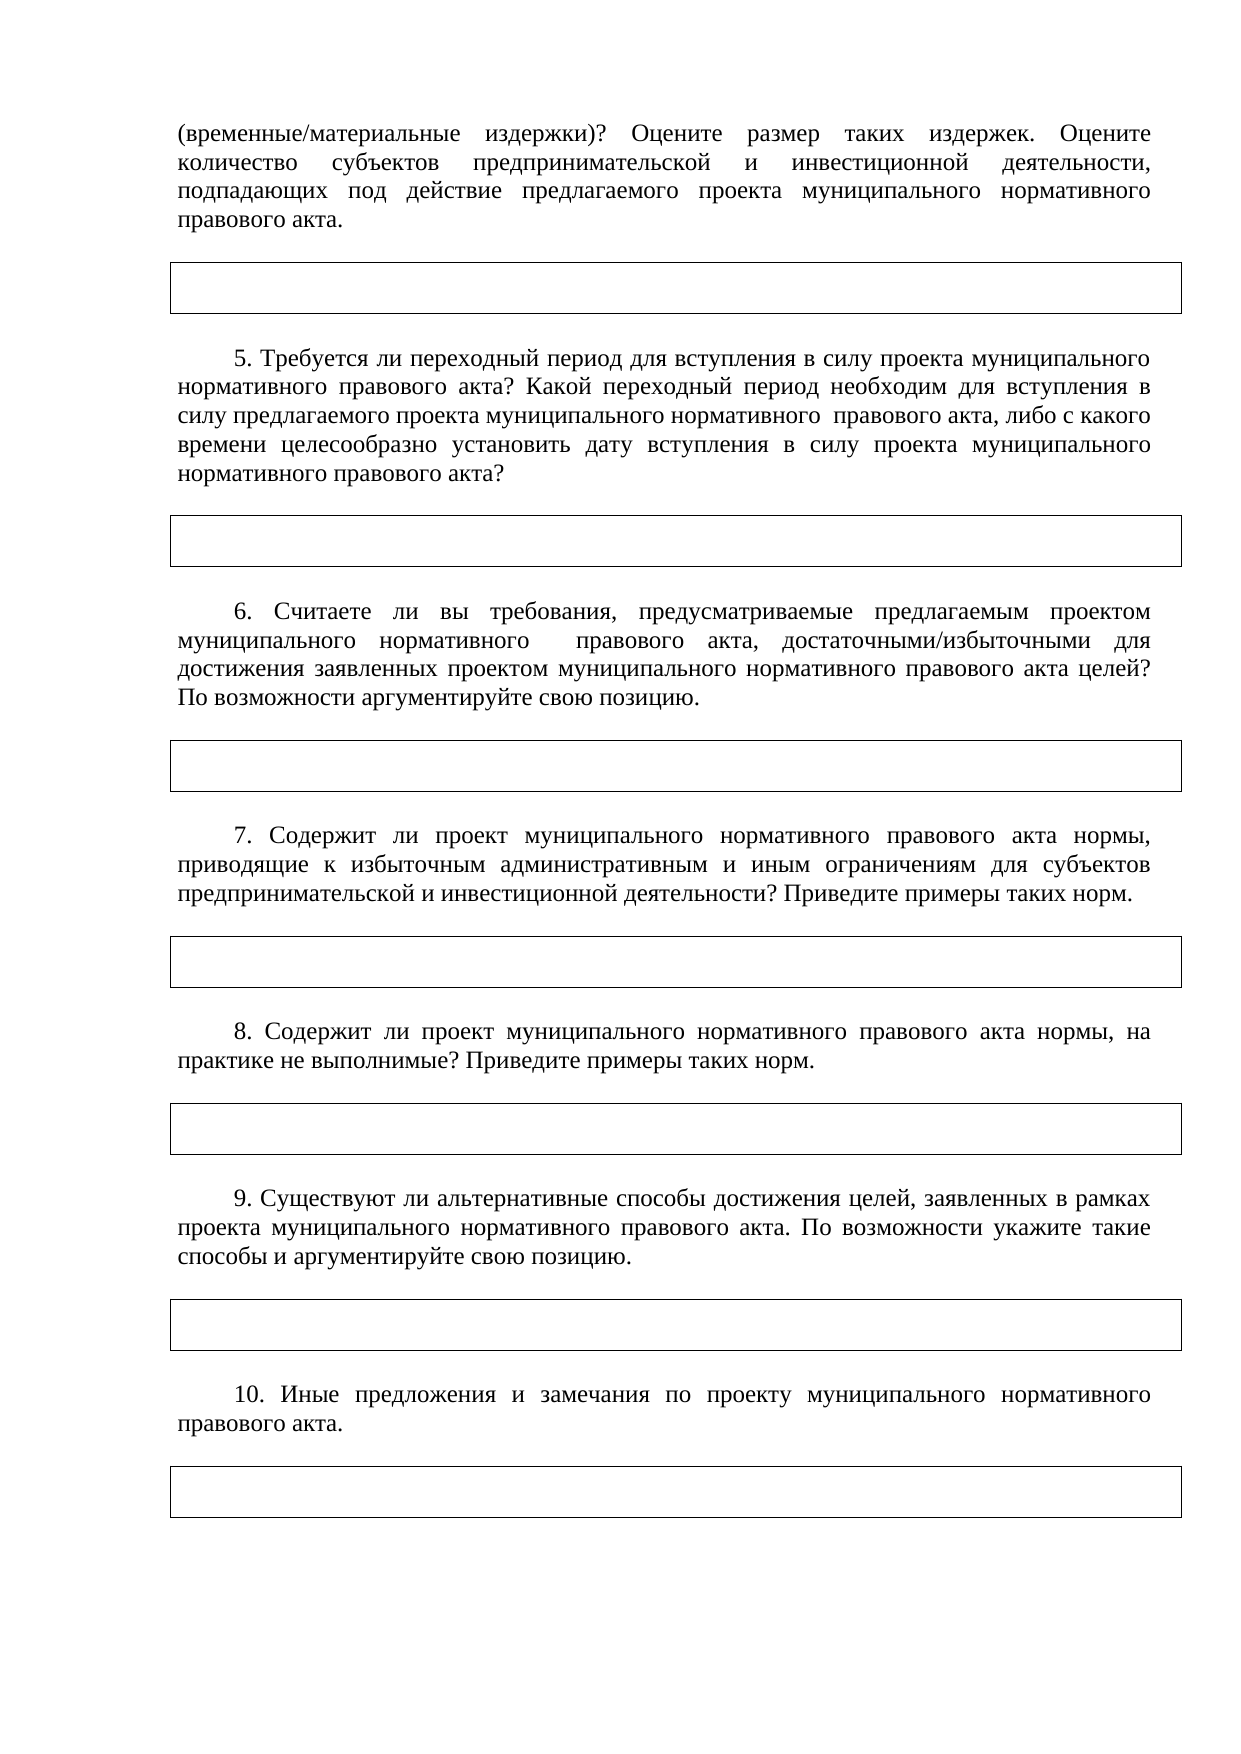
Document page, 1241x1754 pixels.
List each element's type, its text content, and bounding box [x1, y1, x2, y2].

table_header [171, 516, 1181, 566]
text 8. Содержит ли проект муниципального нормативного правового акта нормы, на практике не выполнимые? Приведите примеры таких норм. [177, 1016, 1152, 1074]
table_header [171, 1104, 1181, 1154]
table_header [171, 741, 1181, 791]
table_header [171, 263, 1181, 313]
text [177, 118, 1152, 233]
text 10. Иные предложения и замечания по проекту муниципального нормативного правового акта. [177, 1379, 1152, 1437]
text 5. Требуется ли переходный период для вступления в силу проекта муниципального нормативного правового акта? Какой переходный период необходим для вступления в силу предлагаемого проекта муниципального нормативного правового акта, либо с какого времени целесообразно установить дату вступления в силу проекта муниципального нормативного правового акта? [177, 343, 1152, 486]
text 6. Считаете ли вы требования, предусматриваемые предлагаемым проектом муниципального нормативного правового акта, достаточными/избыточными для достижения заявленных проектом муниципального нормативного правового акта целей? По возможности аргументируйте свою позицию. [177, 596, 1152, 711]
table_header [171, 937, 1181, 987]
text 9. Существуют ли альтернативные способы достижения целей, заявленных в рамках проекта муниципального нормативного правового акта. По возможности укажите такие способы и аргументируйте свою позицию. [177, 1183, 1152, 1270]
table_header [171, 1467, 1181, 1517]
text 7. Содержит ли проект муниципального нормативного правового акта нормы, приводящие к избыточным административным и иным ограничениям для субъектов предпринимательской и инвестиционной деятельности? Приведите примеры таких норм. [177, 821, 1152, 907]
table_header [171, 1300, 1181, 1349]
